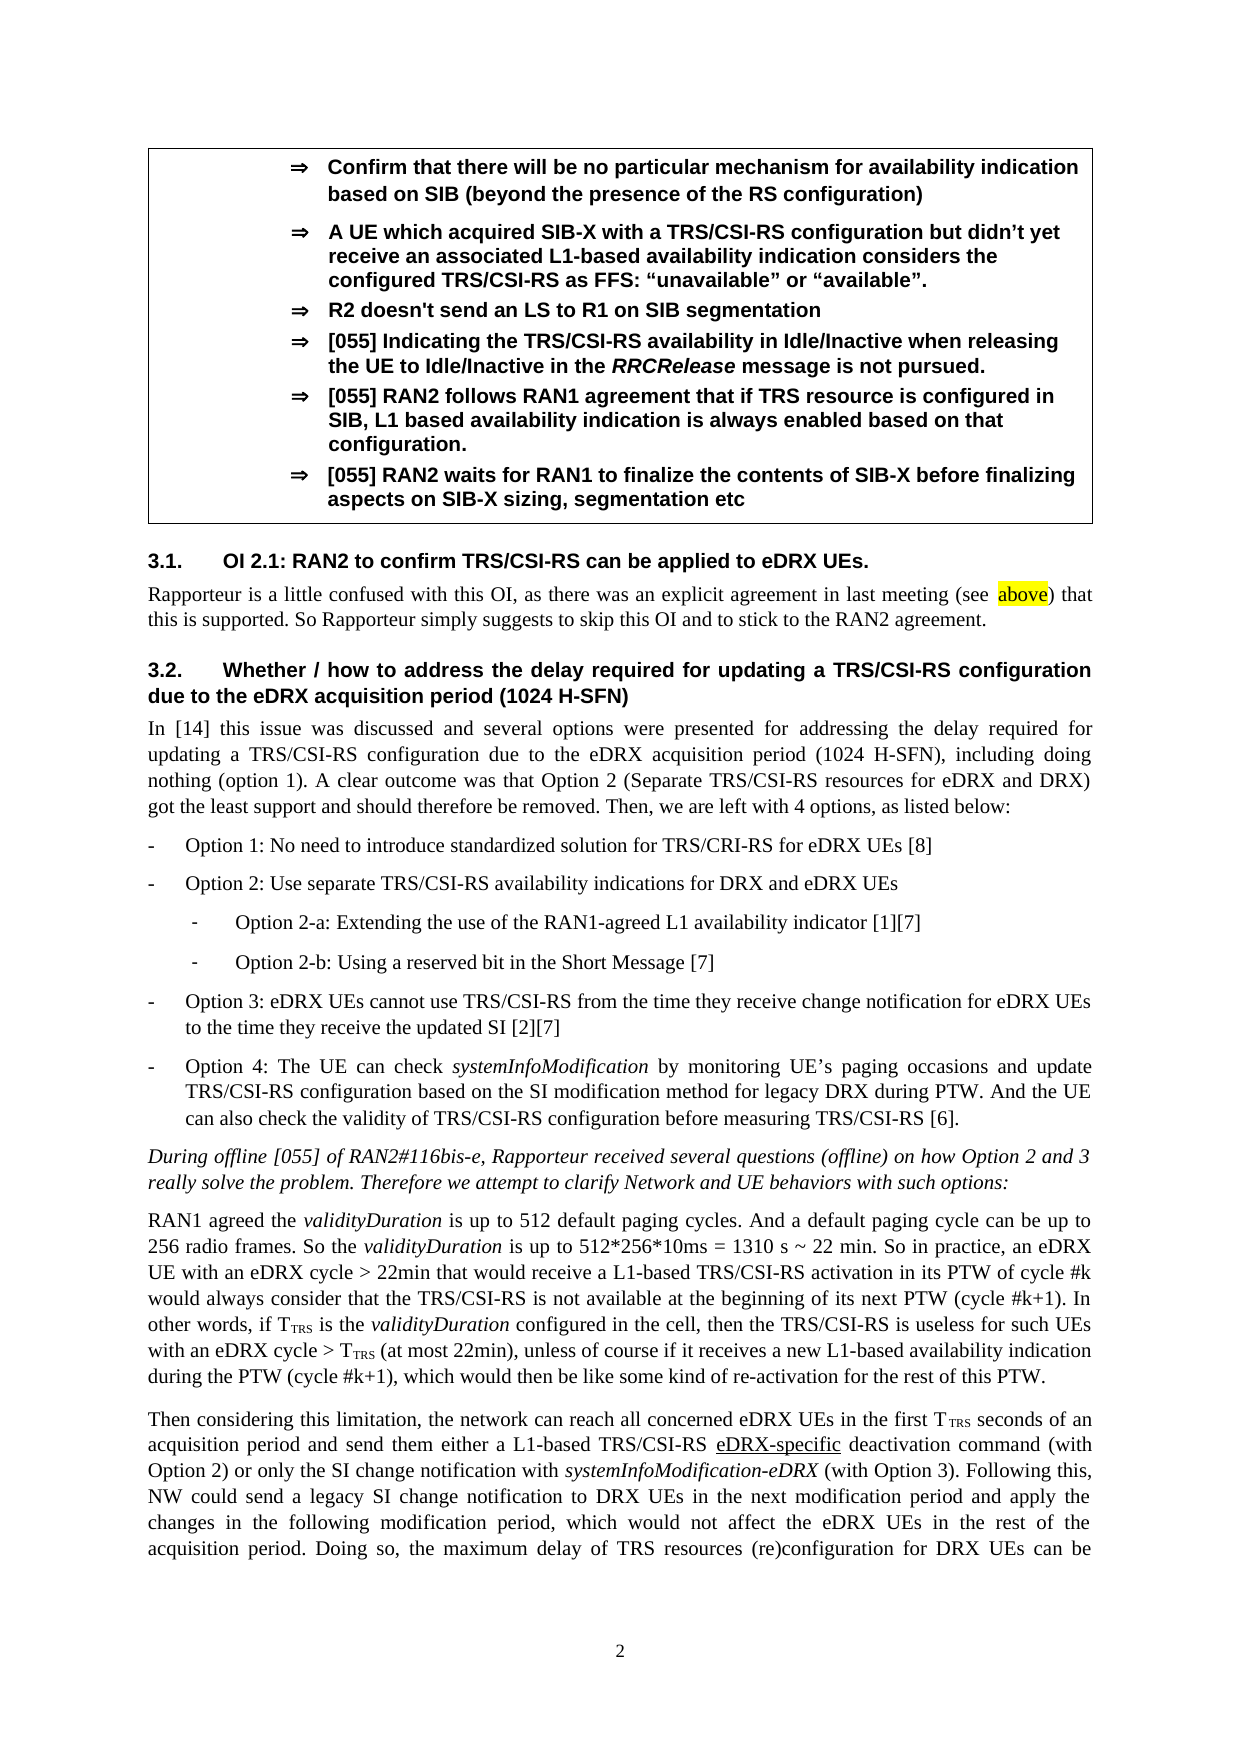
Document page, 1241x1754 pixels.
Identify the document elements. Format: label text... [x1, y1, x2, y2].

list Option 2-b: Using a reserved bit in the Short Message [7] [191, 949, 1092, 975]
text In [14] this issue was discussed and several options were presented for addressing the delay required for updating a TRS/CSI-RS configuration due to the eDRX acquisition period (1024 H-SFN), including doing nothing (option 1). A clear outcome was that Option 2 (Separate TRS/CSI-RS resources for eDRX and DRX) got the least support and should therefore be removed. Then, we are left with 4 options, as listed below: [148, 716, 1092, 818]
text RAN1 agreed the validityDuration is up to 512 default paging cycles. And a default paging cycle can be up to 256 radio frames. So the validityDuration is up to 512*256*10ms = 1310 s ~ 22 min. So in practice, an eDRX UE with an eDRX cycle > 22min that would receive a L1-based TRS/CSI-RS activation in its PTW of cycle #k would always consider that the TRS/CSI-RS is not available at the beginning of its next PTW (cycle #k+1). In other words, if TTRS is the validityDuration configured in the cell, then the TRS/CSI-RS is useless for such UEs with an eDRX cycle > TTRS (at most 22min), unless of course if it receives a new L1-based availability indication during the PTW (cycle #k+1), which would then be like some kind of re-activation for the rest of this PTW. [148, 1208, 1092, 1388]
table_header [149, 149, 1092, 523]
text During offline [055] of RAN2#116bis-e, Rapporteur received several questions (offline) on how Option 2 and 3 really solve the problem. Therefore we attempt to clarify Network and UE behaviors with such options: [148, 1144, 1092, 1194]
subtitle OI 2.1: RAN2 to confirm TRS/CSI-RS can be applied to eDRX UEs. [148, 549, 1092, 573]
list Option 2-a: Extending the use of the RAN1-agreed L1 availability indicator [1][7] [191, 909, 1092, 935]
list Option 1: No need to introduce standardized solution for TRS/CRI-RS for eDRX UEs [8] [148, 832, 1092, 857]
subtitle Whether / how to address the delay required for updating a TRS/CSI-RS configuration due to the eDRX acquisition period (1024 H-SFN) [148, 658, 1092, 708]
list Option 4: The UE can check systemInfoModification by monitoring UE’s paging occasions and update TRS/CSI-RS configuration based on the SI modification method for legacy DRX during PTW. And the UE can also check the validity of TRS/CSI-RS configuration before measuring TRS/CSI-RS [6]. [148, 1053, 1092, 1129]
list Option 3: eDRX UEs cannot use TRS/CSI-RS from the time they receive change notification for eDRX UEs to the time they receive the updated SI [2][7] [148, 989, 1092, 1039]
list Option 2: Use separate TRS/CSI-RS availability indications for DRX and eDRX UEs [148, 871, 1092, 895]
text Rapporteur is a little confused with this OI, as there was an explicit agreement in last meeting (see above) that this is supported. So Rapporteur simply suggests to skip this OI and to stick to the RAN2 agreement. [148, 581, 1092, 631]
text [148, 1406, 1092, 1560]
